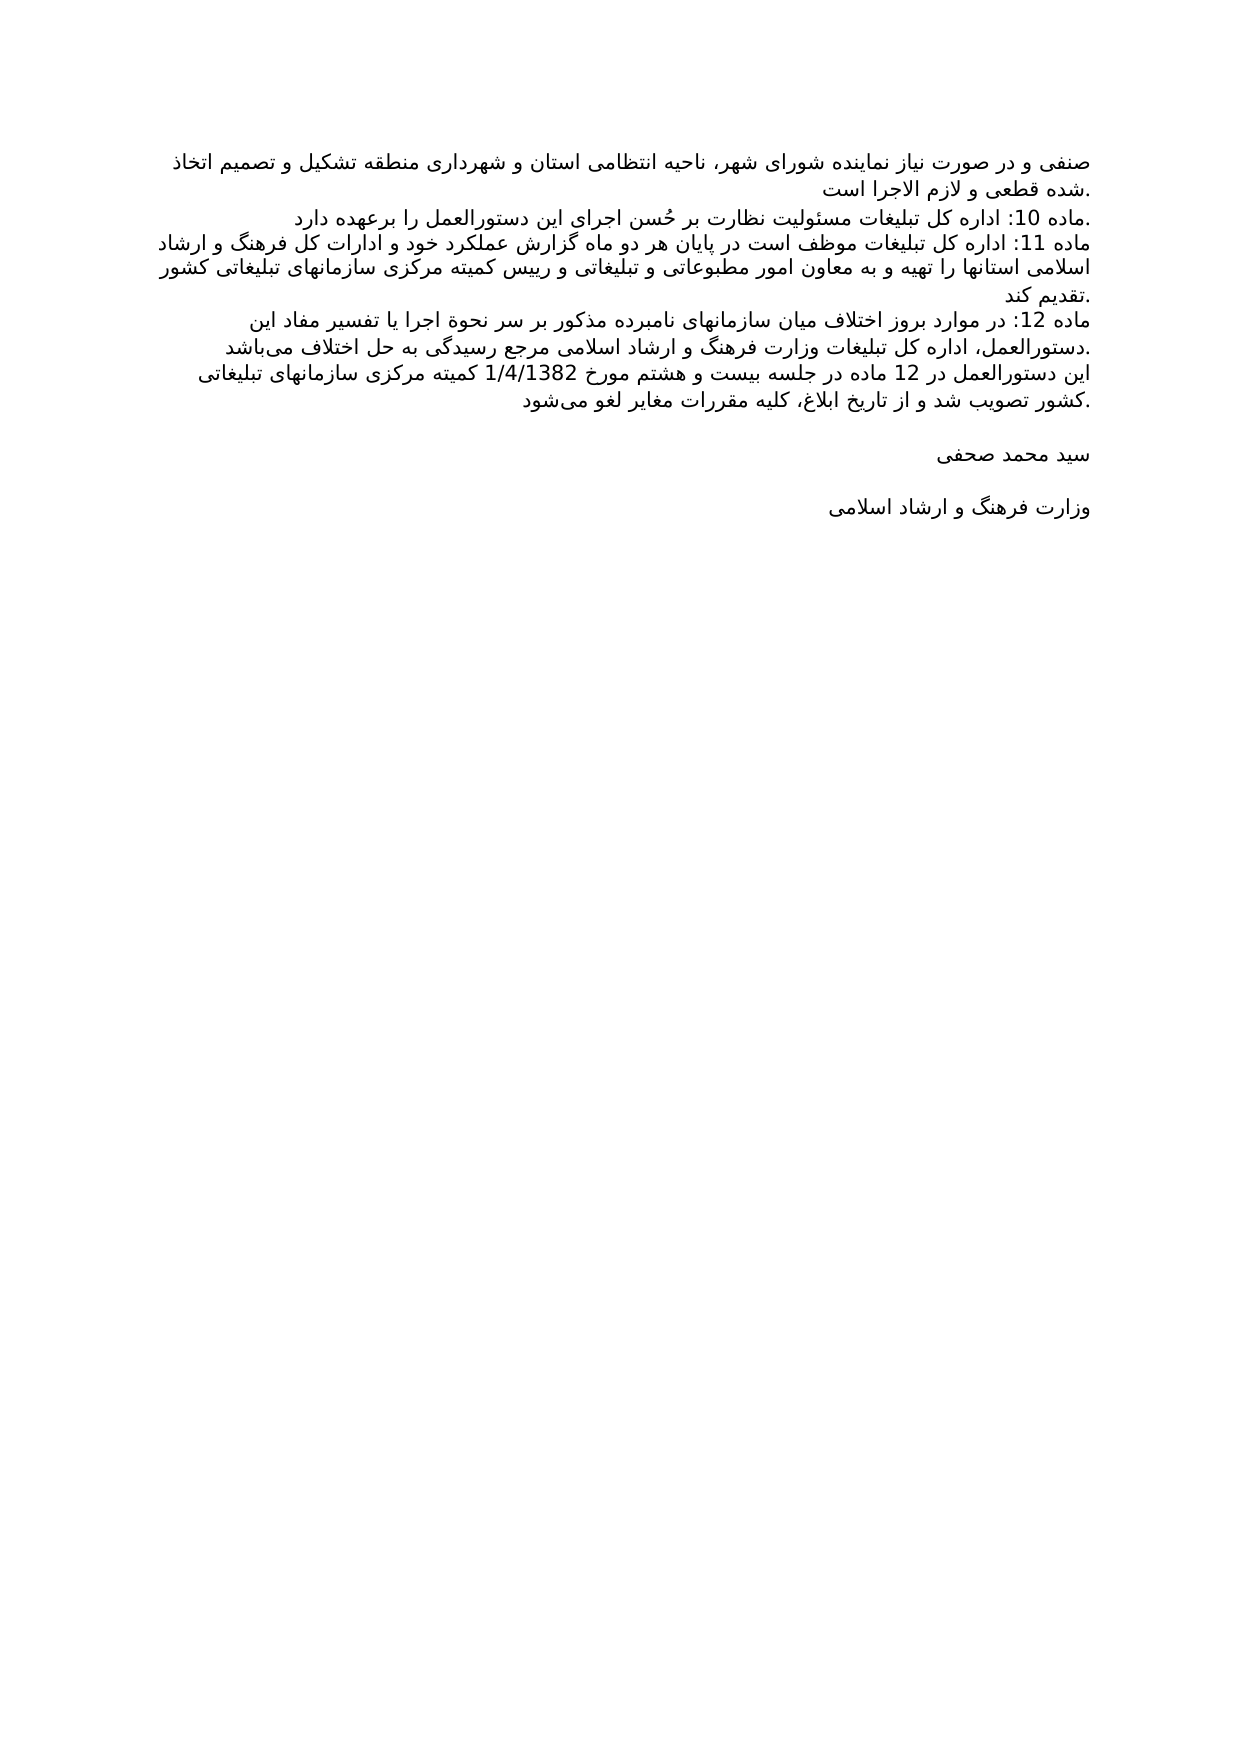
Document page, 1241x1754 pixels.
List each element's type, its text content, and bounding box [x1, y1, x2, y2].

text وزارت‌ فرهنگ‌ و ارشاد اسلامی‌ [150, 495, 1090, 520]
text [150, 150, 1090, 466]
